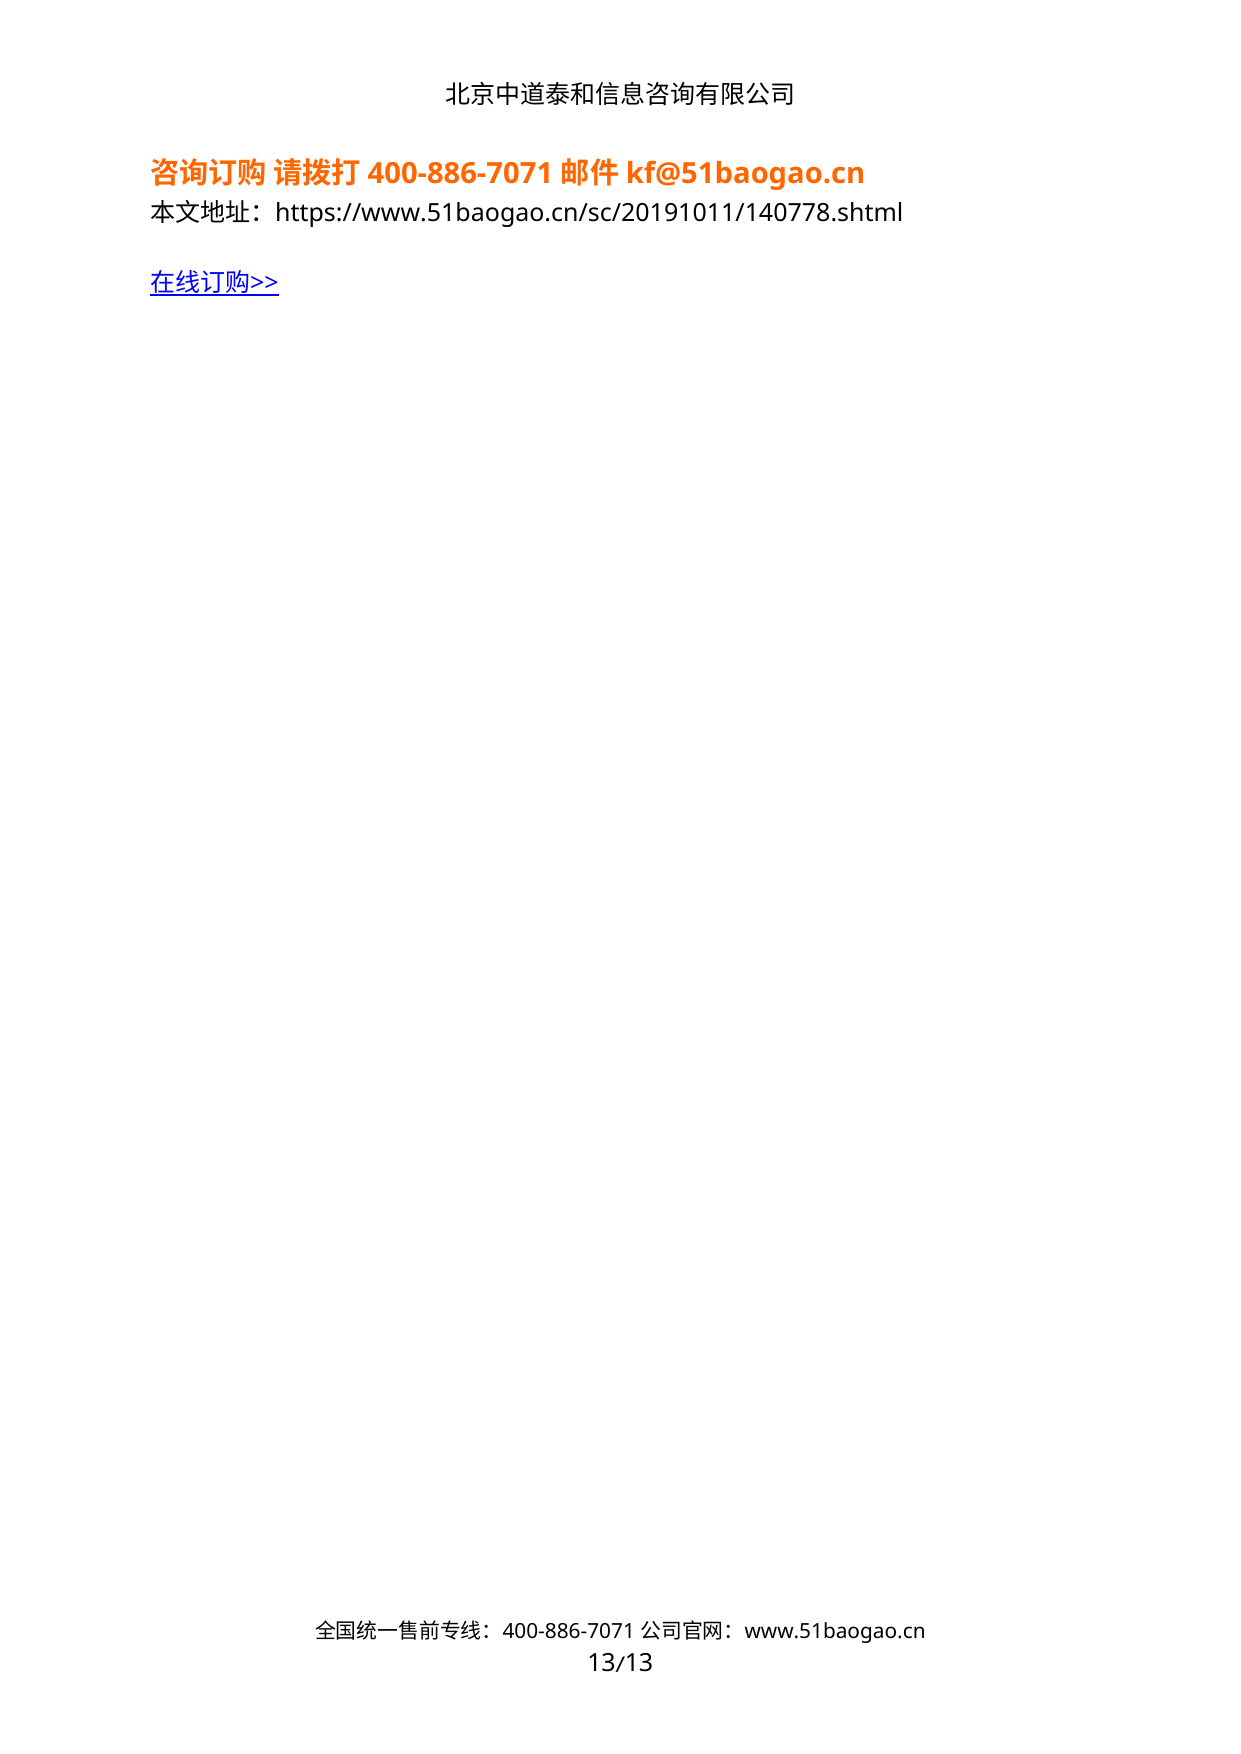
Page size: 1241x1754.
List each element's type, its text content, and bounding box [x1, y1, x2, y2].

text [150, 150, 1090, 229]
text 在线订购>> [150, 229, 1090, 299]
